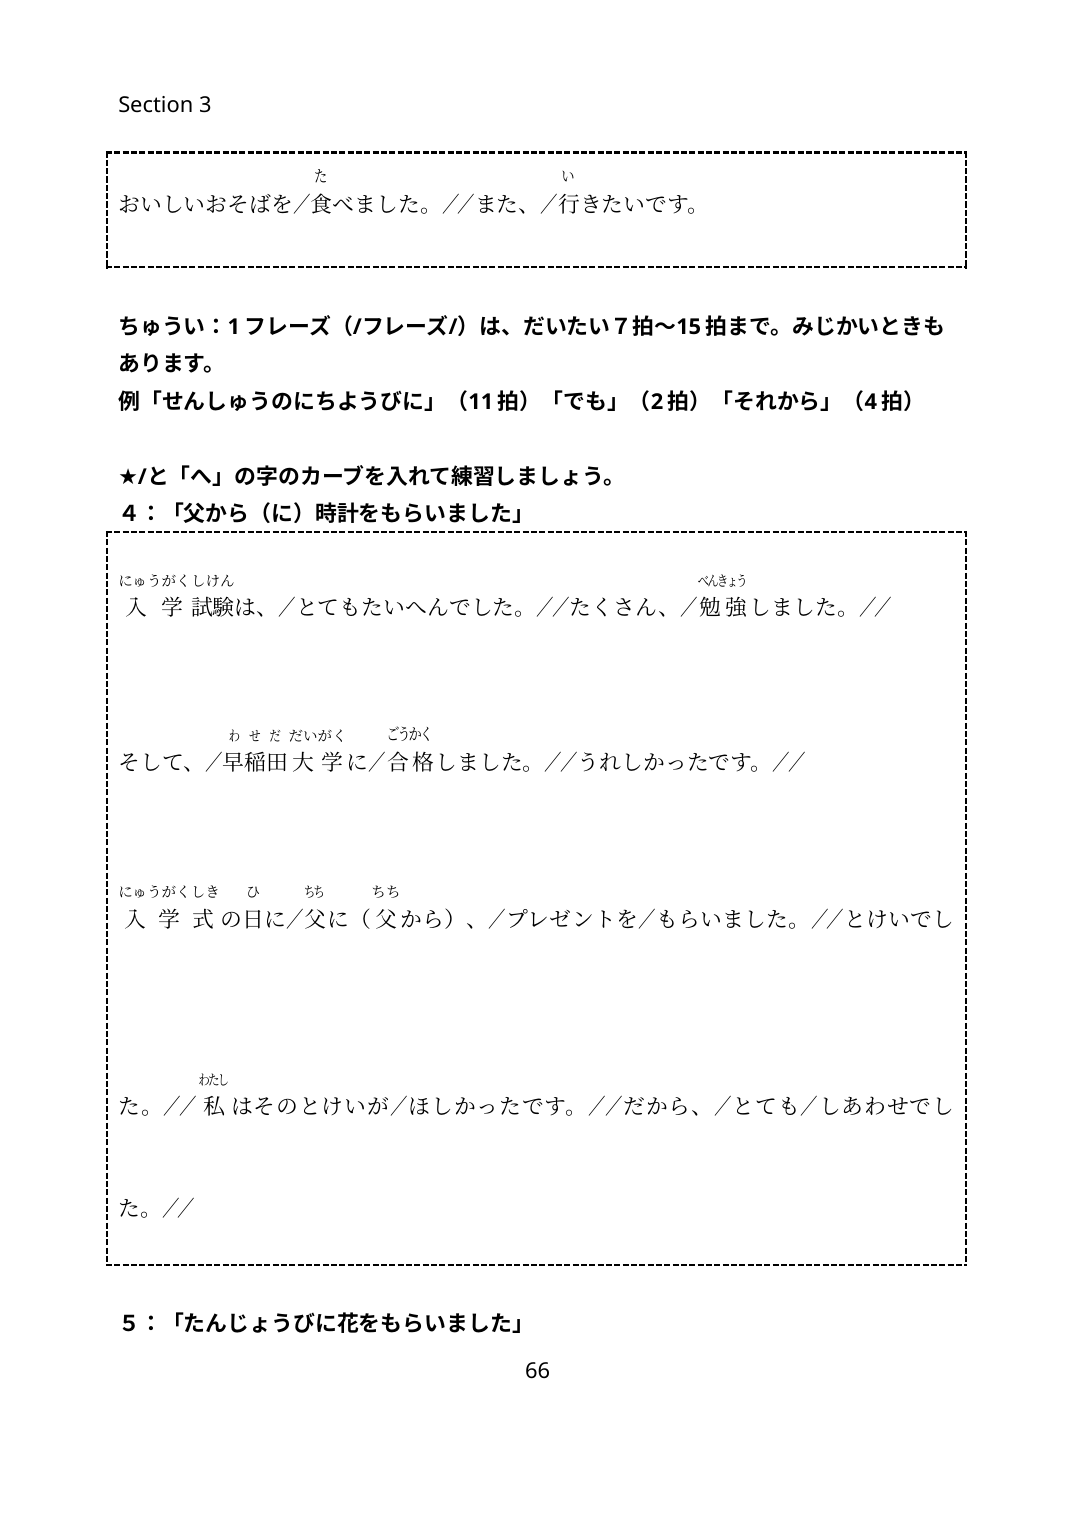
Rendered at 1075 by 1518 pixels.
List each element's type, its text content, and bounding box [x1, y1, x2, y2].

text ５：「たんじょうびに花をもらいました」 [118, 1303, 957, 1341]
table_header は、／とてもたいへんでした。／／たくさん、／しました。／／ そして、／に／しました。／／うれしかったです。／／ のに／に（から）、／プレゼントを／もらいました。／／とけいでした。／／はそのとけいが／ほしかったです。／／だから、／とても／しあわせでした。／／ [107, 531, 966, 1263]
text ★/と「へ」の字のカーブを入れて練習しましょう。 [118, 456, 957, 493]
text ４：「父から（に）時計をもらいました」 [118, 493, 957, 531]
text ちゅうい：1フレーズ（/フレーズ/）は、だいたい７拍～15拍まで。みじかいときもあります。 [118, 306, 957, 381]
text 例「せんしゅうのにちようびに」（11拍）「でも」（2拍）「それから」（4拍） [118, 381, 957, 418]
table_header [107, 151, 966, 266]
